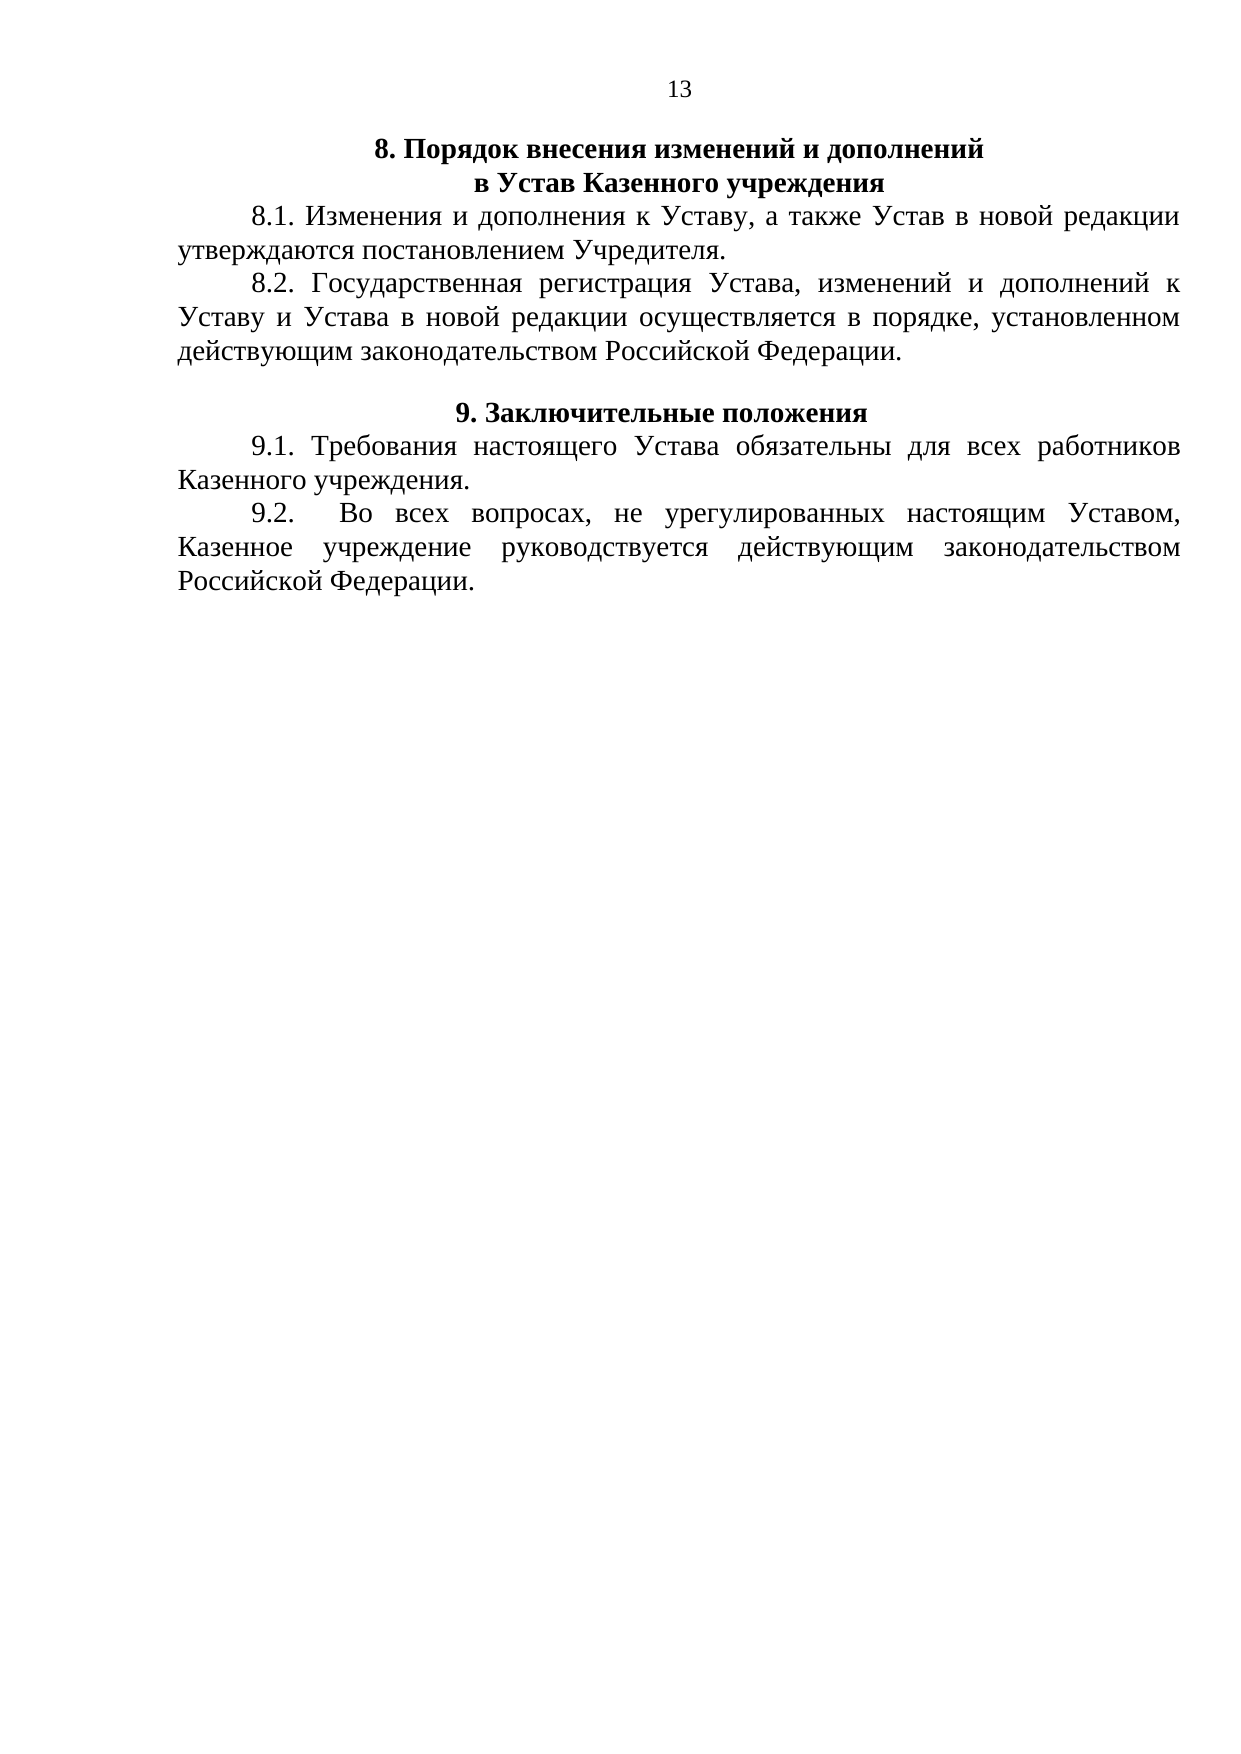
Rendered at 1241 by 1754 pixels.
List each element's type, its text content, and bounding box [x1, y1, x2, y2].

text 9. Заключительные положения [177, 395, 1181, 428]
text 9.1. Требования настоящего Устава обязательны для всех работников Казенного учреждения. [177, 428, 1181, 496]
text 8. Порядок внесения изменений и дополнений [177, 131, 1181, 165]
text 8.1. Изменения и дополнения к Уставу, а также Устав в новой редакции утверждаются постановлением Учредителя. [177, 198, 1181, 266]
text 9.2. Во всех вопросах, не урегулированных настоящим Уставом, Казенное учреждение руководствуется действующим законодательством Российской Федерации. [177, 496, 1181, 596]
text в Устав Казенного учреждения [177, 165, 1181, 198]
text 8.2. Государственная регистрация Устава, изменений и дополнений к Уставу и Устава в новой редакции осуществляется в порядке, установленном действующим законодательством Российской Федерации. [177, 266, 1181, 366]
